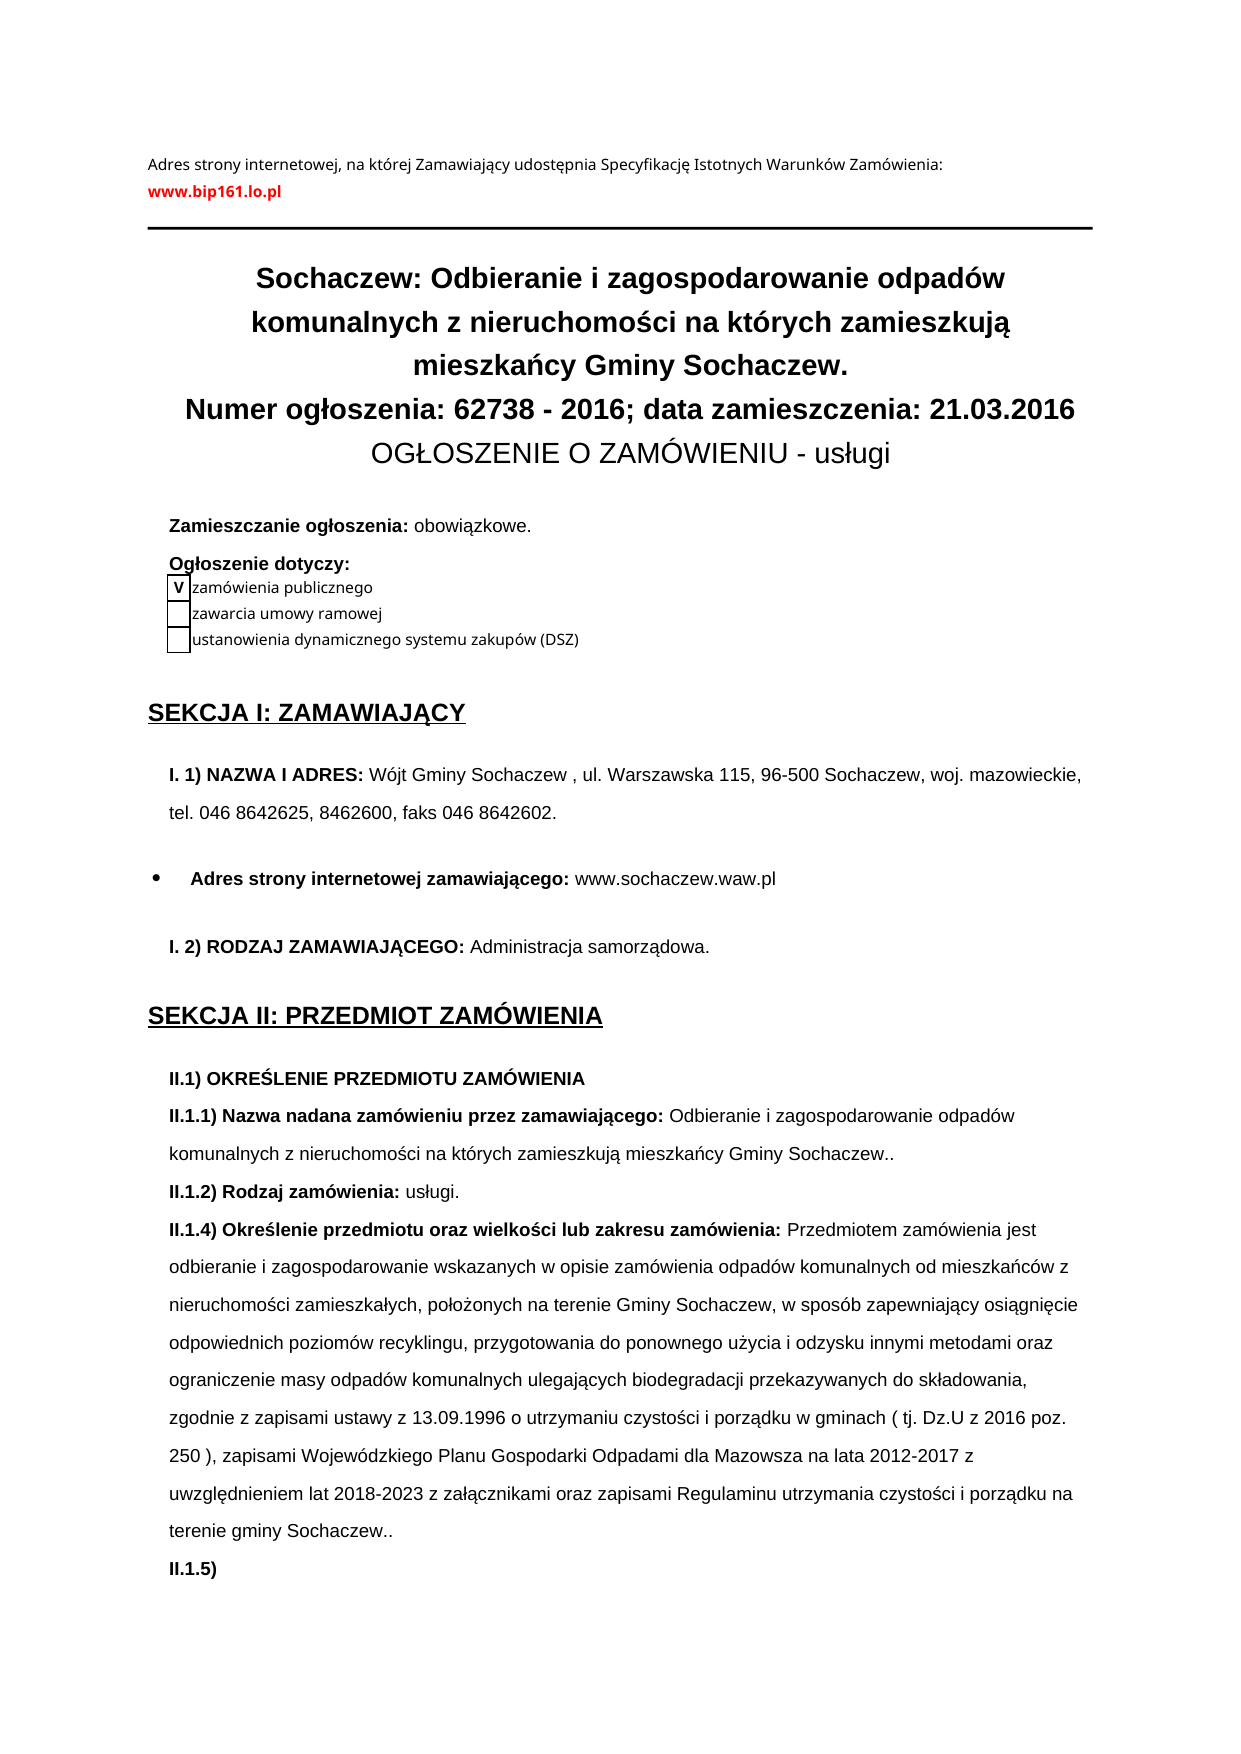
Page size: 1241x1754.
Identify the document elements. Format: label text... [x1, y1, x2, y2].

text SEKCJA II: PRZEDMIOT ZAMÓWIENIA [148, 992, 1093, 1030]
text www.bip161.lo.pl [148, 175, 1093, 202]
text Sochaczew: Odbieranie i zagospodarowanie odpadów komunalnych z nieruchomości na których zamieszkują mieszkańcy Gminy Sochaczew. Numer ogłoszenia: 62738 - 2016; data zamieszczenia: 21.03.2016 OGŁOSZENIE O ZAMÓWIENIU - usługi [169, 251, 1093, 469]
text Adres strony internetowej, na której Zamawiający udostępnia Specyfikację Istotnych Warunków Zamówienia: [148, 148, 1093, 175]
table_cell ustanowienia dynamicznego systemu zakupów (DSZ) [191, 626, 618, 652]
table_header V [168, 576, 189, 600]
table_cell zawarcia umowy ramowej [191, 600, 618, 626]
text II.1.4) Określenie przedmiotu oraz wielkości lub zakresu zamówienia: Przedmiotem zamówienia jest odbieranie i zagospodarowanie wskazanych w opisie zamówienia odpadów komunalnych od mieszkańców z nieruchomości zamieszkałych, położonych na terenie Gminy Sochaczew, w sposób zapewniający osiągnięcie odpowiednich poziomów recyklingu, przygotowania do ponownego użycia i odzysku innymi metodami oraz ograniczenie masy odpadów komunalnych ulegających biodegradacji przekazywanych do składowania, zgodnie z zapisami ustawy z 13.09.1996 o utrzymaniu czystości i porządku w gminach ( tj. Dz.U z 2016 poz. 250 ), zapisami Wojewódzkiego Planu Gospodarki Odpadami dla Mazowsza na lata 2012-2017 z uwzględnieniem lat 2018-2023 z załącznikami oraz zapisami Regulaminu utrzymania czystości i porządku na terenie gminy Sochaczew.. [169, 1202, 1093, 1542]
text Zamieszczanie ogłoszenia: obowiązkowe. [169, 499, 1093, 536]
table_cell [168, 602, 189, 626]
text II.1.2) Rodzaj zamówienia: usługi. [169, 1164, 1093, 1202]
table_header zamówienia publicznego [191, 574, 618, 600]
text II.1) OKREŚLENIE PRZEDMIOTU ZAMÓWIENIA [169, 1051, 1093, 1089]
text I. 2) RODZAJ ZAMAWIAJĄCEGO: Administracja samorządowa. [169, 919, 1093, 957]
text II.1.1) Nazwa nadana zamówieniu przez zamawiającego: Odbieranie i zagospodarowanie odpadów komunalnych z nieruchomości na których zamieszkują mieszkańcy Gminy Sochaczew.. [169, 1089, 1093, 1164]
text Ogłoszenie dotyczy: [169, 536, 1093, 574]
text I. 1) NAZWA I ADRES: Wójt Gminy Sochaczew , ul. Warszawska 115, 96-500 Sochaczew, woj. mazowieckie, tel. 046 8642625, 8462600, faks 046 8642602. [169, 748, 1093, 823]
text II.1.5) [169, 1542, 1093, 1579]
list Adres strony internetowej zamawiającego: www.sochaczew.waw.pl [153, 852, 1093, 890]
table_cell [168, 628, 189, 652]
text SEKCJA I: ZAMAWIAJĄCY [148, 689, 1093, 727]
